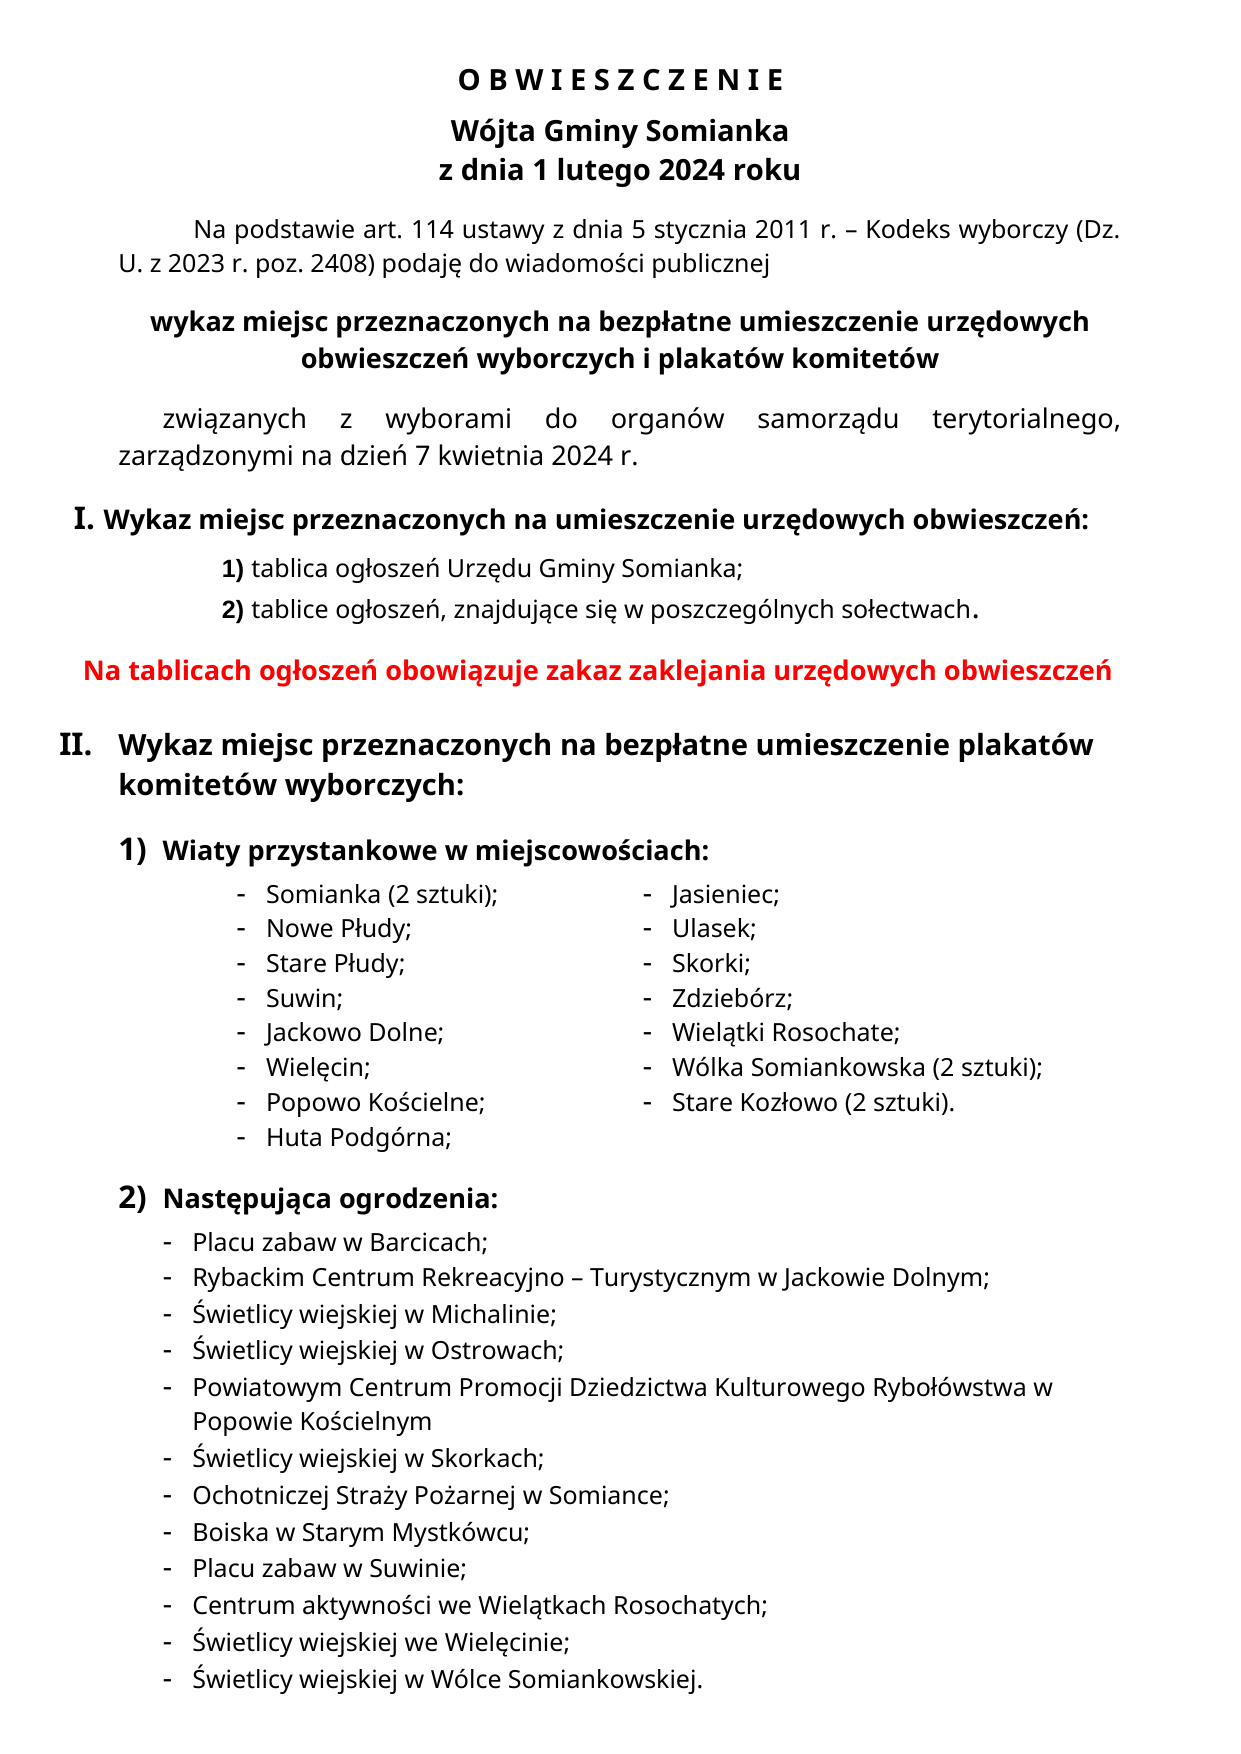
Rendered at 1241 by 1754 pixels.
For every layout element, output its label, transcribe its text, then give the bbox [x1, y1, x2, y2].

text Wójta Gminy Somianka [118, 110, 1122, 149]
text O B W I E S Z C Z E N I E [118, 59, 1122, 98]
list Powiatowym Centrum Promocji Dziedzictwa Kulturowego Rybołówstwa w Popowie Kościelnym [162, 1369, 1122, 1438]
list Boiska w Starym Mystkówcu; [162, 1513, 1122, 1548]
list Placu zabaw w Barcicach; [162, 1224, 1122, 1259]
list Wykaz miejsc przeznaczonych na bezpłatne umieszczenie plakatów komitetów wyborczych: [59, 722, 1122, 804]
list Placu zabaw w Suwinie; [162, 1550, 1122, 1585]
list Nowe Płudy; [236, 910, 583, 945]
text wykaz miejsc przeznaczonych na bezpłatne umieszczenie urzędowych obwieszczeń wyborczych i plakatów komitetów [118, 303, 1122, 377]
list Wielęcin; [236, 1049, 583, 1084]
text związanych z wyborami do organów samorządu terytorialnego, zarządzonymi na dzień 7 kwietnia 2024 r. [118, 399, 1122, 473]
list Stare Płudy; [236, 945, 583, 980]
list Świetlicy wiejskiej w Michalinie; [162, 1296, 1122, 1330]
list Wiaty przystankowe w miejscowościach: [118, 827, 1122, 869]
list Ulasek; [642, 910, 1122, 945]
list Wólka Somiankowska (2 sztuki); [642, 1049, 1122, 1084]
list Wielątki Rosochate; [642, 1014, 1122, 1049]
text Na tablicach ogłoszeń obowiązuje zakaz zaklejania urzędowych obwieszczeń [74, 651, 1122, 688]
list Centrum aktywności we Wielątkach Rosochatych; [162, 1587, 1122, 1622]
list Ochotniczej Straży Pożarnej w Somiance; [162, 1477, 1122, 1511]
list Świetlicy wiejskiej w Ostrowach; [162, 1332, 1122, 1367]
list Następująca ogrodzenia: [118, 1175, 1122, 1218]
list Skorki; [642, 945, 1122, 980]
list Somianka (2 sztuki); [236, 876, 583, 910]
list Rybackim Centrum Rekreacyjno – Turystycznym w Jackowie Dolnym; [162, 1259, 1122, 1293]
text Na podstawie art. 114 ustawy z dnia 5 stycznia 2011 r. – Kodeks wyborczy (Dz. U. z 2023 r. poz. 2408) podaję do wiadomości publicznej [118, 212, 1122, 280]
list Popowo Kościelne; [236, 1084, 583, 1118]
list Huta Podgórna; [236, 1118, 583, 1153]
list Jackowo Dolne; [236, 1014, 583, 1049]
text z dnia 1 lutego 2024 roku [118, 149, 1122, 189]
table_header tablica ogłoszeń Urzędu Gminy Somianka; tablice ogłoszeń, znajdujące się w poszczególnych sołectwach. [188, 551, 1196, 639]
list Świetlicy wiejskiej we Wielęcinie; [162, 1624, 1122, 1658]
list Jasieniec; [642, 876, 1122, 910]
list Suwin; [236, 980, 583, 1014]
list Stare Kozłowo (2 sztuki). [642, 1084, 1122, 1118]
list Świetlicy wiejskiej w Skorkach; [162, 1440, 1122, 1475]
list Świetlicy wiejskiej w Wólce Somiankowskiej. [162, 1661, 1122, 1695]
list Zdziebórz; [642, 980, 1122, 1014]
list Wykaz miejsc przeznaczonych na umieszczenie urzędowych obwieszczeń: [74, 496, 1122, 538]
